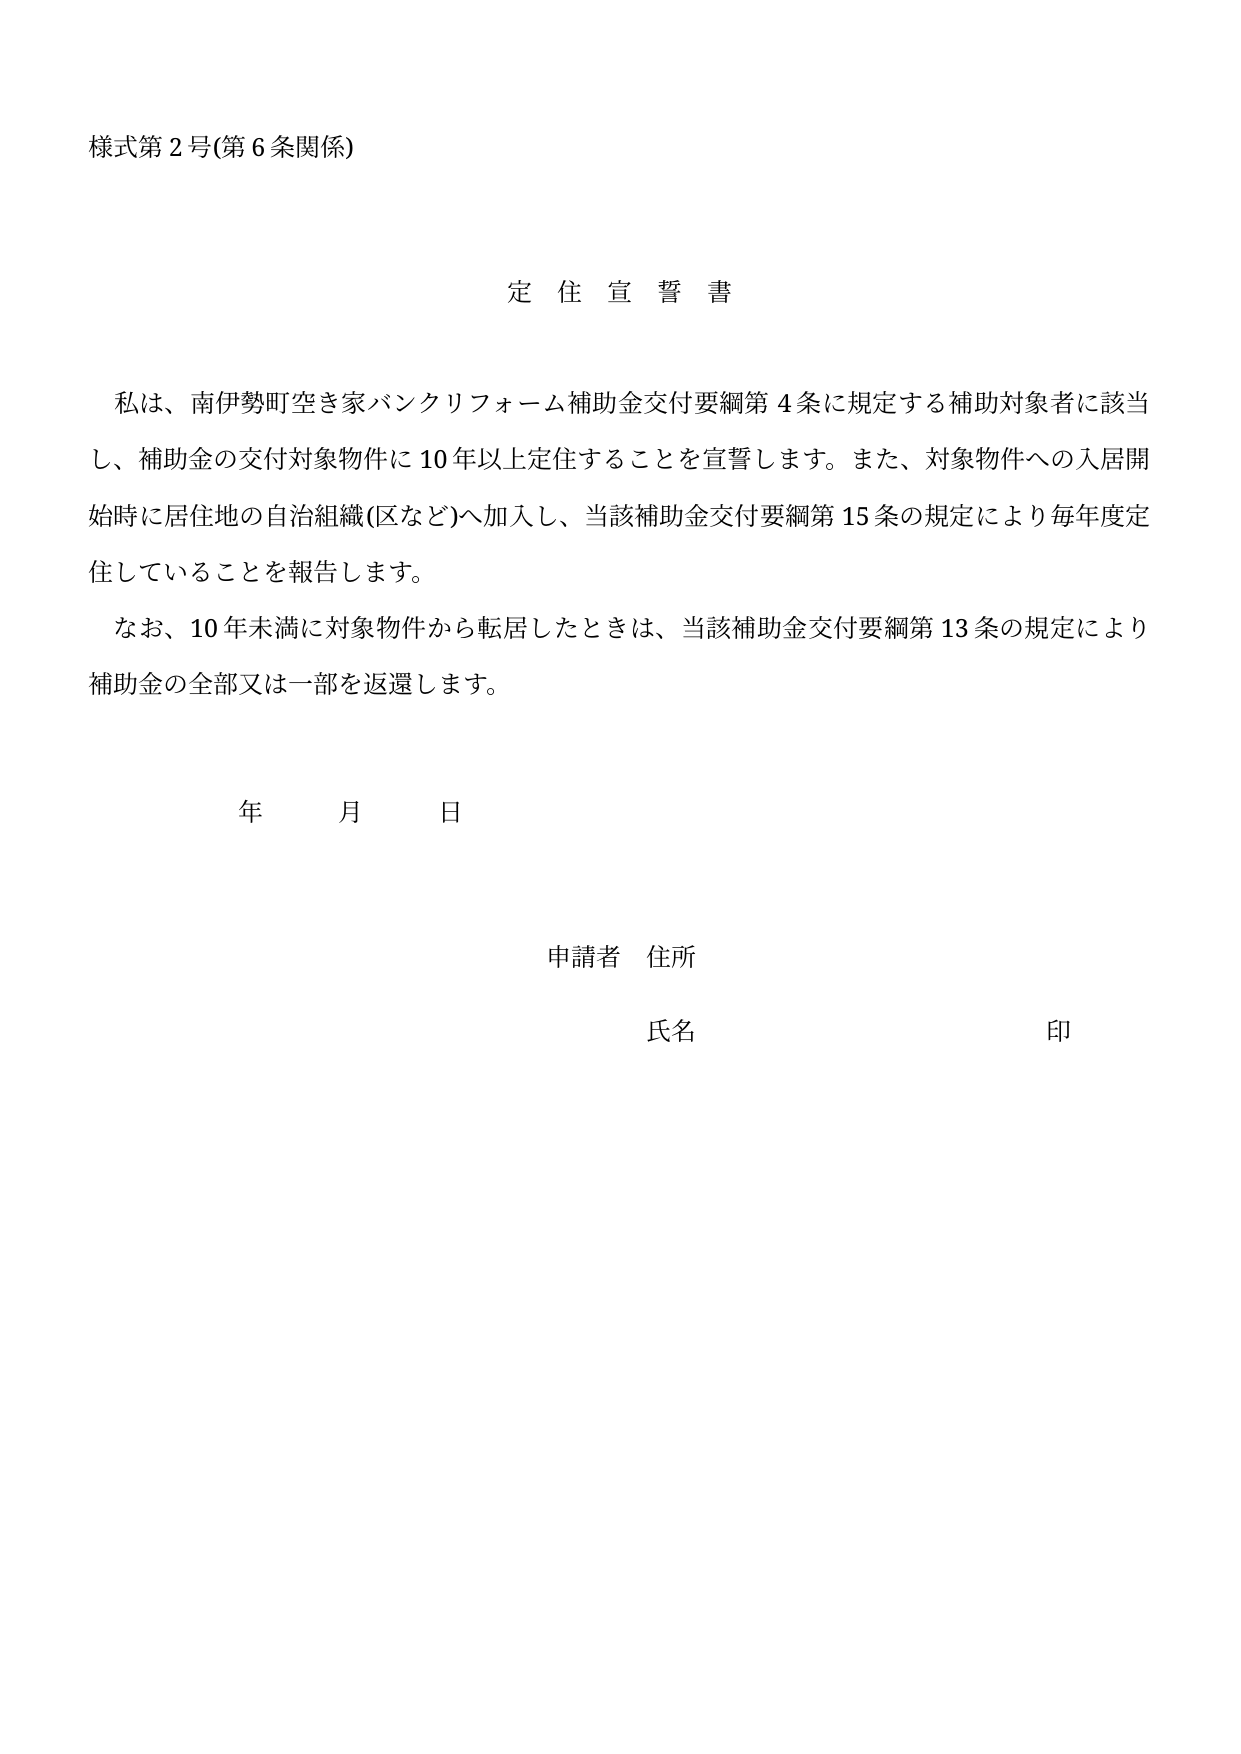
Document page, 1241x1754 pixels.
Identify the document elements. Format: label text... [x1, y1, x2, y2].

text 定 住 宣 誓 書 [89, 272, 1152, 310]
text 氏名 印 [89, 1011, 1152, 1048]
text 私は、南伊勢町空き家バンクリフォーム補助金交付要綱第4条に規定する補助対象者に該当し、補助金の交付対象物件に10年以上定住することを宣誓します。また、対象物件への入居開始時に居住地の自治組織(区など)へ加入し、当該補助金交付要綱第15条の規定により毎年度定住していることを報告します。 [89, 382, 1152, 590]
text 様式第2号(第6条関係) [89, 127, 1152, 164]
text なお、10年未満に対象物件から転居したときは、当該補助金交付要綱第13条の規定により補助金の全部又は一部を返還します。 [89, 608, 1152, 702]
text 年 月 日 [89, 792, 1152, 829]
text 申請者 住所 [89, 937, 1152, 975]
